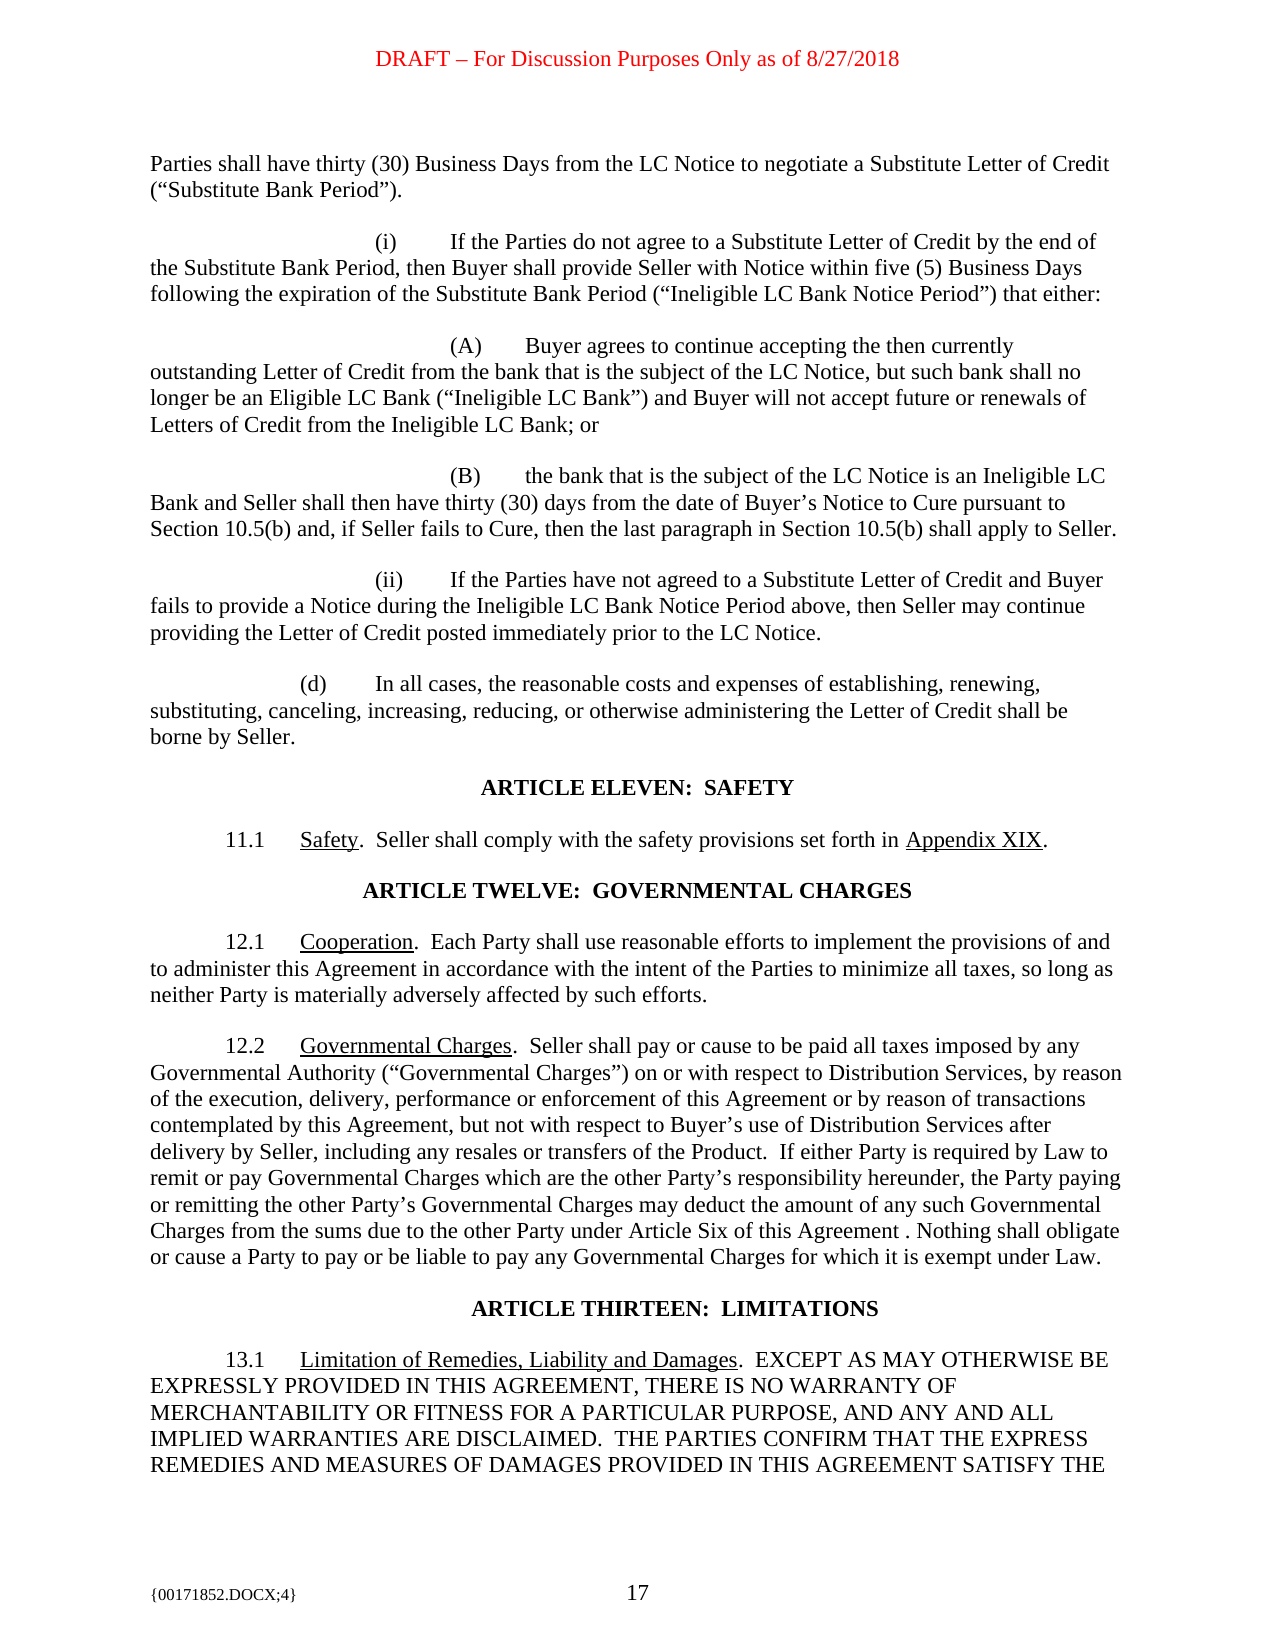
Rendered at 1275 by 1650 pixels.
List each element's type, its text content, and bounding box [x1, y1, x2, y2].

text (A) Buyer agrees to continue accepting the then currently outstanding Letter of Credit from the bank that is the subject of the LC Notice, but such bank shall no longer be an Eligible LC Bank (“Ineligible LC Bank”) and Buyer will not accept future or renewals of Letters of Credit from the Ineligible LC Bank; or [150, 332, 1125, 437]
text ARTICLE THIRTEEN: LIMITATIONS [150, 1295, 1125, 1321]
text (B) the bank that is the subject of the LC Notice is an Ineligible LC Bank and Seller shall then have thirty (30) days from the date of Buyer’s Notice to Cure pursuant to Section 10.5(b) and, if Seller fails to Cure, then the last paragraph in Section 10.5(b) shall apply to Seller. [150, 462, 1125, 541]
text 11.1 Safety . Seller shall comply with the safety provisions set forth in Appendix XIX. [150, 826, 1125, 852]
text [150, 150, 1125, 203]
text (d) In all cases, the reasonable costs and expenses of establishing, renewing, substituting, canceling, increasing, reducing, or otherwise administering the Letter of Credit shall be borne by Seller. [150, 670, 1125, 749]
text 12.2 Governmental Charges . Seller shall pay or cause to be paid all taxes imposed by any Governmental Authority (“Governmental Charges”) on or with respect to Distribution Services, by reason of the execution, delivery, performance or enforcement of this Agreement or by reason of transactions contemplated by this Agreement, but not with respect to Buyer’s use of Distribution Services after delivery by Seller, including any resales or transfers of the Product. If either Party is required by Law to remit or pay Governmental Charges which are the other Party’s responsibility hereunder, the Party paying or remitting the other Party’s Governmental Charges may deduct the amount of any such Governmental Charges from the sums due to the other Party under Article Six of this Agreement . Nothing shall obligate or cause a Party to pay or be liable to pay any Governmental Charges for which it is exempt under Law. [150, 1032, 1125, 1270]
text (ii) If the Parties have not agreed to a Substitute Letter of Credit and Buyer fails to provide a Notice during the Ineligible LC Bank Notice Period above, then Seller may continue providing the Letter of Credit posted immediately prior to the LC Notice. [150, 566, 1125, 645]
text 12.1 Cooperation . Each Party shall use reasonable efforts to implement the provisions of and to administer this Agreement in accordance with the intent of the Parties to minimize all taxes, so long as neither Party is materially adversely affected by such efforts. [150, 928, 1125, 1007]
text (i) If the Parties do not agree to a Substitute Letter of Credit by the end of the Substitute Bank Period, then Buyer shall provide Seller with Notice within five (5) Business Days following the expiration of the Substitute Bank Period (“Ineligible LC Bank Notice Period”) that either: [150, 228, 1125, 307]
text ARTICLE ELEVEN: SAFETY [150, 774, 1125, 801]
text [150, 1346, 1125, 1478]
text ARTICLE TWELVE: GOVERNMENTAL CHARGES [150, 877, 1125, 903]
